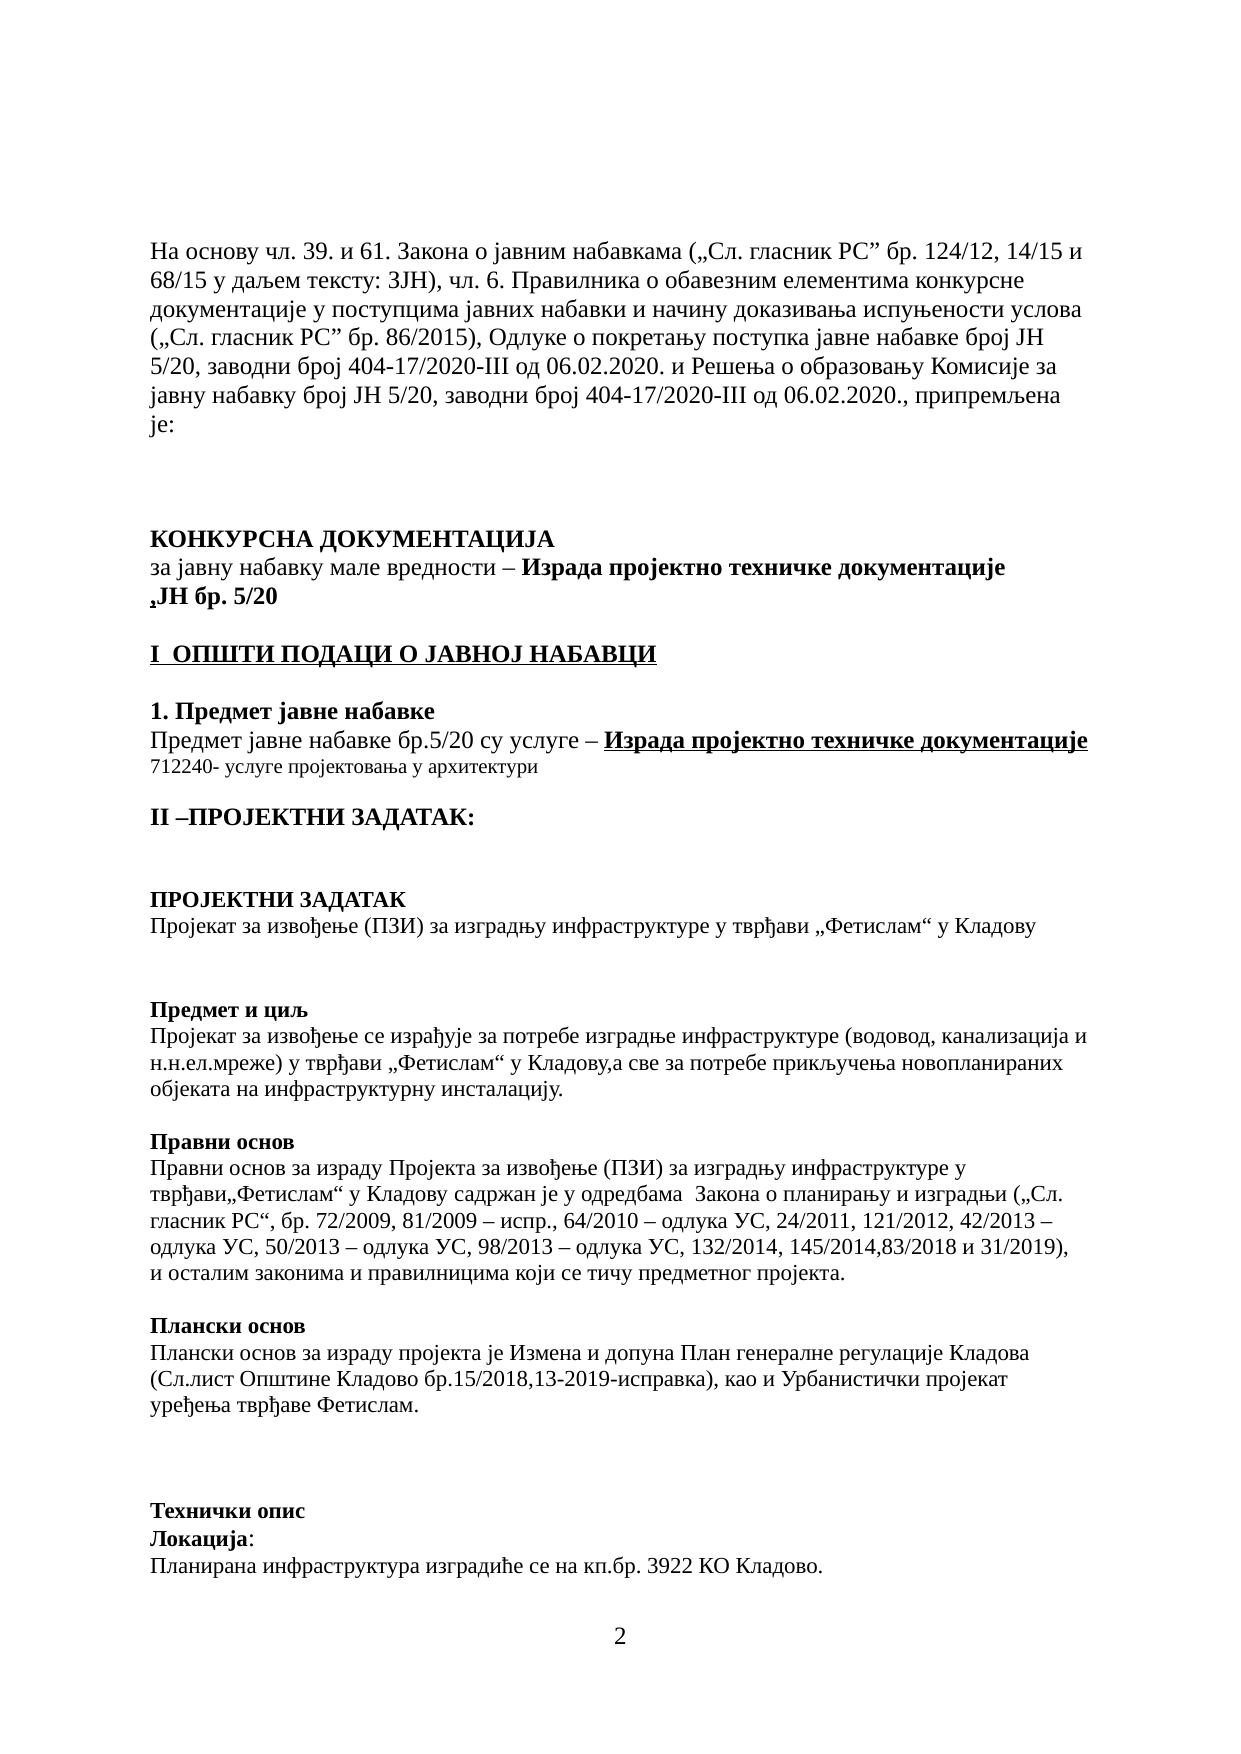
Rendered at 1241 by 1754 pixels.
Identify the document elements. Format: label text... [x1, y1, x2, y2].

text Правни основ за израду Пројекта за извођење (ПЗИ) за изградњу инфраструктуре у тврђави„Фетислам“ у Кладову садржан је у одредбама Закона о планирању и изградњи („Сл. гласник РС“, бр. 72/2009, 81/2009 – испр., 64/2010 – одлука УС, 24/2011, 121/2012, 42/2013 – одлука УС, 50/2013 – одлука УС, 98/2013 – одлука УС, 132/2014, 145/2014,83/2018 и 31/2019), и осталим законима и правилницима који се тичу предметног пројекта. [150, 1154, 1090, 1286]
text Предмет јавне набавке бр.5/20 су услуге – Израда пројектно техничке документације [150, 725, 1090, 754]
text II –ПРОЈЕКТНИ ЗАДАТАК: [150, 802, 1090, 831]
text Правни основ [150, 1128, 1090, 1154]
text Технички опис [150, 1497, 1090, 1523]
text КОНКУРСНА ДОКУМЕНТАЦИЈА [150, 524, 1090, 552]
text Пројекат за извођење (ПЗИ) за изградњу инфраструктуре у тврђави „Фетислам“ у Кладову [150, 912, 1090, 938]
text I ОПШТИ ПОДАЦИ О ЈАВНОЈ НАБАВЦИ [150, 639, 1090, 667]
text 712240- услуге пројектовања у архитектури [150, 754, 1090, 778]
text Плански основ [150, 1312, 1090, 1338]
text Планирана инфраструктура изградиће се на кп.бр. 3922 КО Кладово. [150, 1552, 1090, 1578]
text ПРОЈЕКТНИ ЗАДАТАК [150, 886, 1090, 912]
text Плански основ за израду пројекта је Измена и допуна План генералне регулације Кладова (Сл.лист Општине Кладово бр.15/2018,13-2019-исправка), као и Урбанистички пројекат уређења тврђаве Фетислам. [150, 1338, 1090, 1418]
text 1. Предмет јавне набавке [150, 696, 1090, 725]
text Локација: [150, 1523, 1090, 1552]
text Предмет и циљ [150, 996, 1090, 1022]
text за јавну набавку мале вредности – Израда пројектно техничке документације [150, 552, 1090, 581]
text Пројекат за извођење се израђује за потребе изградње инфраструктуре (водовод, канализација и н.н.ел.мреже) у тврђави „Фетислам“ у Кладову,а све за потребе прикључења новопланираних објеката на инфраструктурну инсталацију. [150, 1022, 1090, 1101]
text На основу чл. 39. и 61. Закона о јавним набавкама („Сл. гласник РС” бр. 124/12, 14/15 и 68/15 у даљем тексту: ЗЈН), чл. 6. Правилника о обавезним елементима конкурсне документације у поступцима јавних набавки и начину доказивања испуњености услова („Сл. гласник РС” бр. 86/2015), Одлуке о покретању поступка јавне набавке број ЈН 5/20, заводни број 404-17/2020-III од 06.02.2020. и Решења о образовању Комисије за јавну набавку број ЈН 5/20, заводни број 404-17/2020-III од 06.02.2020., припремљена је: [150, 236, 1090, 437]
text ,ЈН бр. 5/20 [150, 581, 1090, 610]
